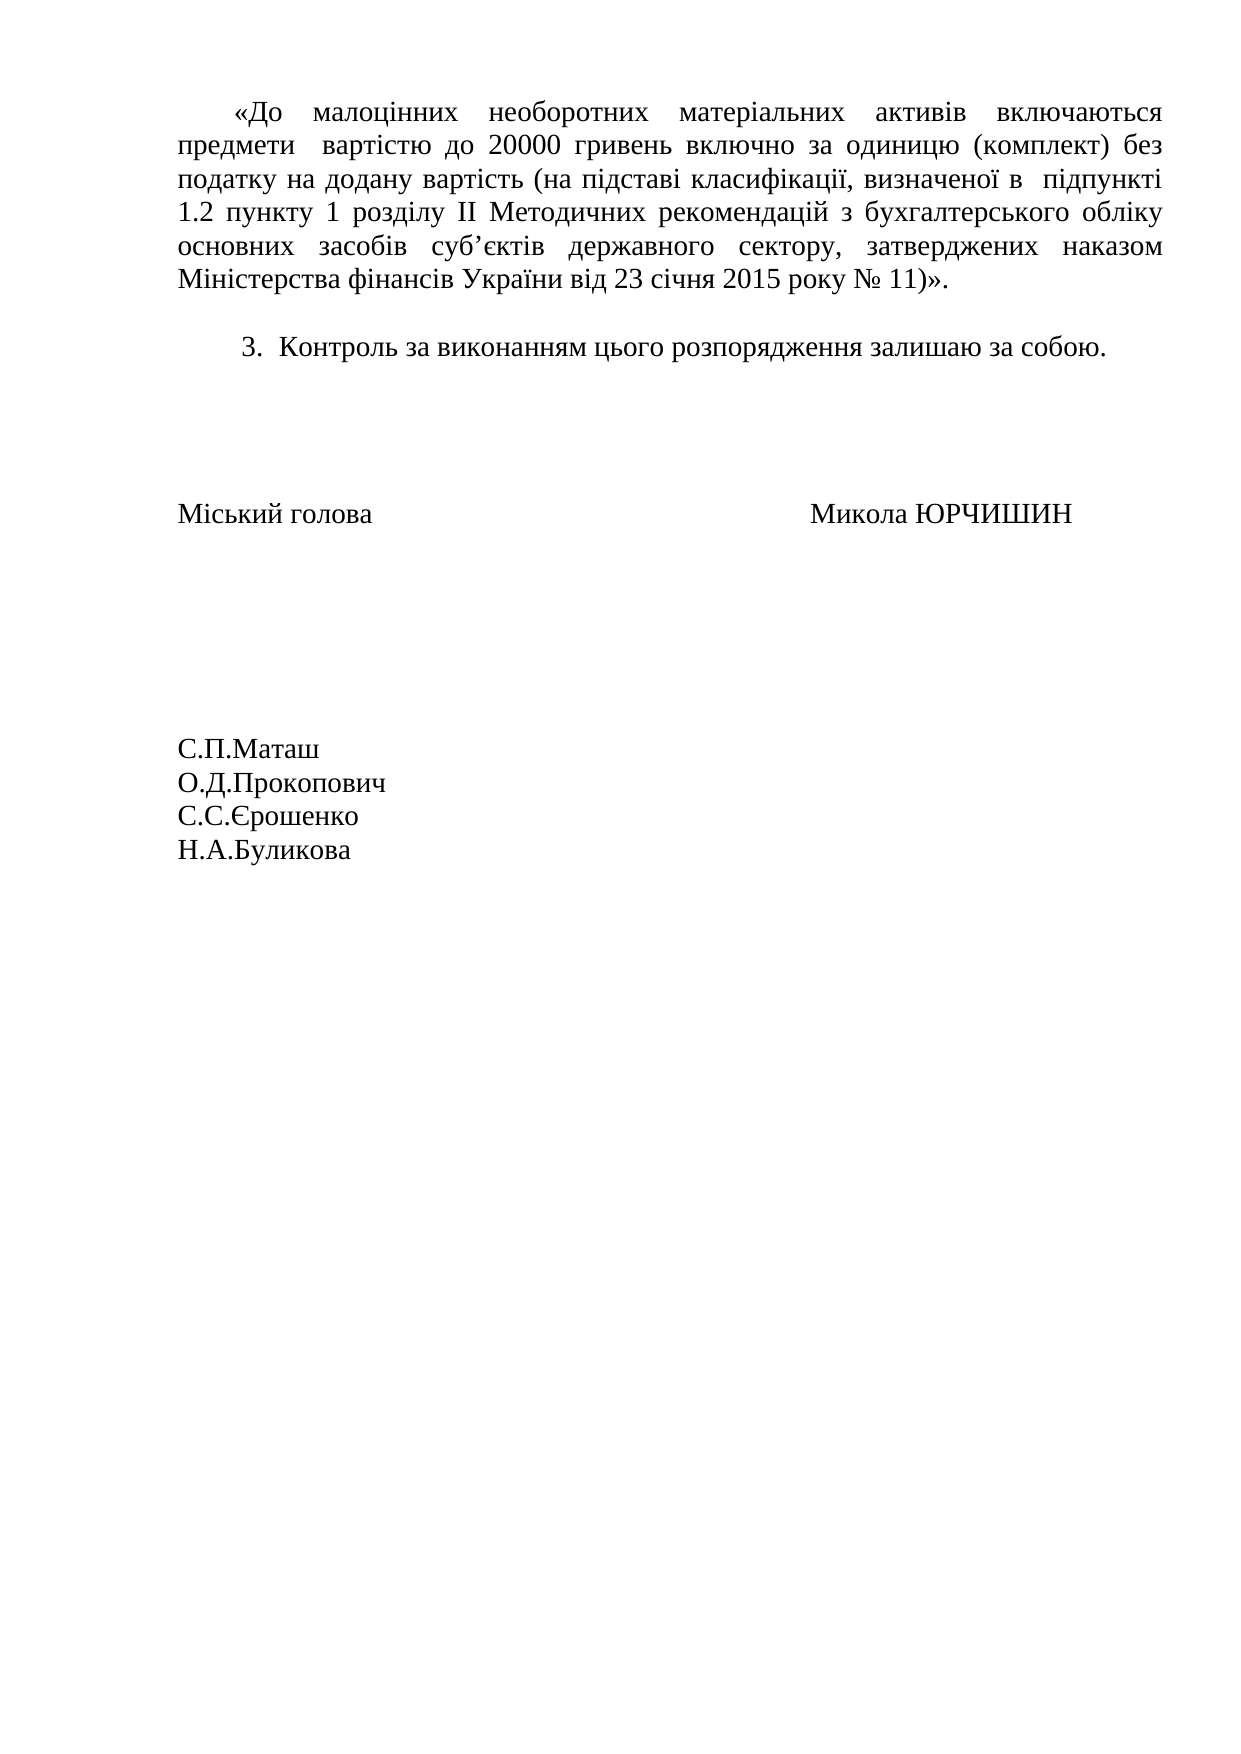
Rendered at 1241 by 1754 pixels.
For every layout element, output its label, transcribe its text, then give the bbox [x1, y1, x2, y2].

text Міський голова Микола ЮРЧИШИН [177, 496, 1163, 530]
list Контроль за виконанням цього розпорядження залишаю за собою. [241, 329, 1163, 362]
text «До малоцінних необоротних матеріальних активів включаються предмети вартістю до 20000 гривень включно за одиницю (комплект) без податку на додану вартість (на підставі класифікації, визначеної в підпункті 1.2 пункту 1 розділу ІІ Методичних рекомендацій з бухгалтерського обліку основних засобів суб’єктів державного сектору, затверджених наказом Міністерства фінансів України від 23 січня 2015 року № 11)». [177, 94, 1163, 295]
text С.П.Маташ [177, 731, 1163, 765]
text С.С.Єрошенко [177, 798, 1163, 832]
text Н.А.Буликова [177, 832, 1163, 865]
text О.Д.Прокопович [177, 765, 1163, 798]
